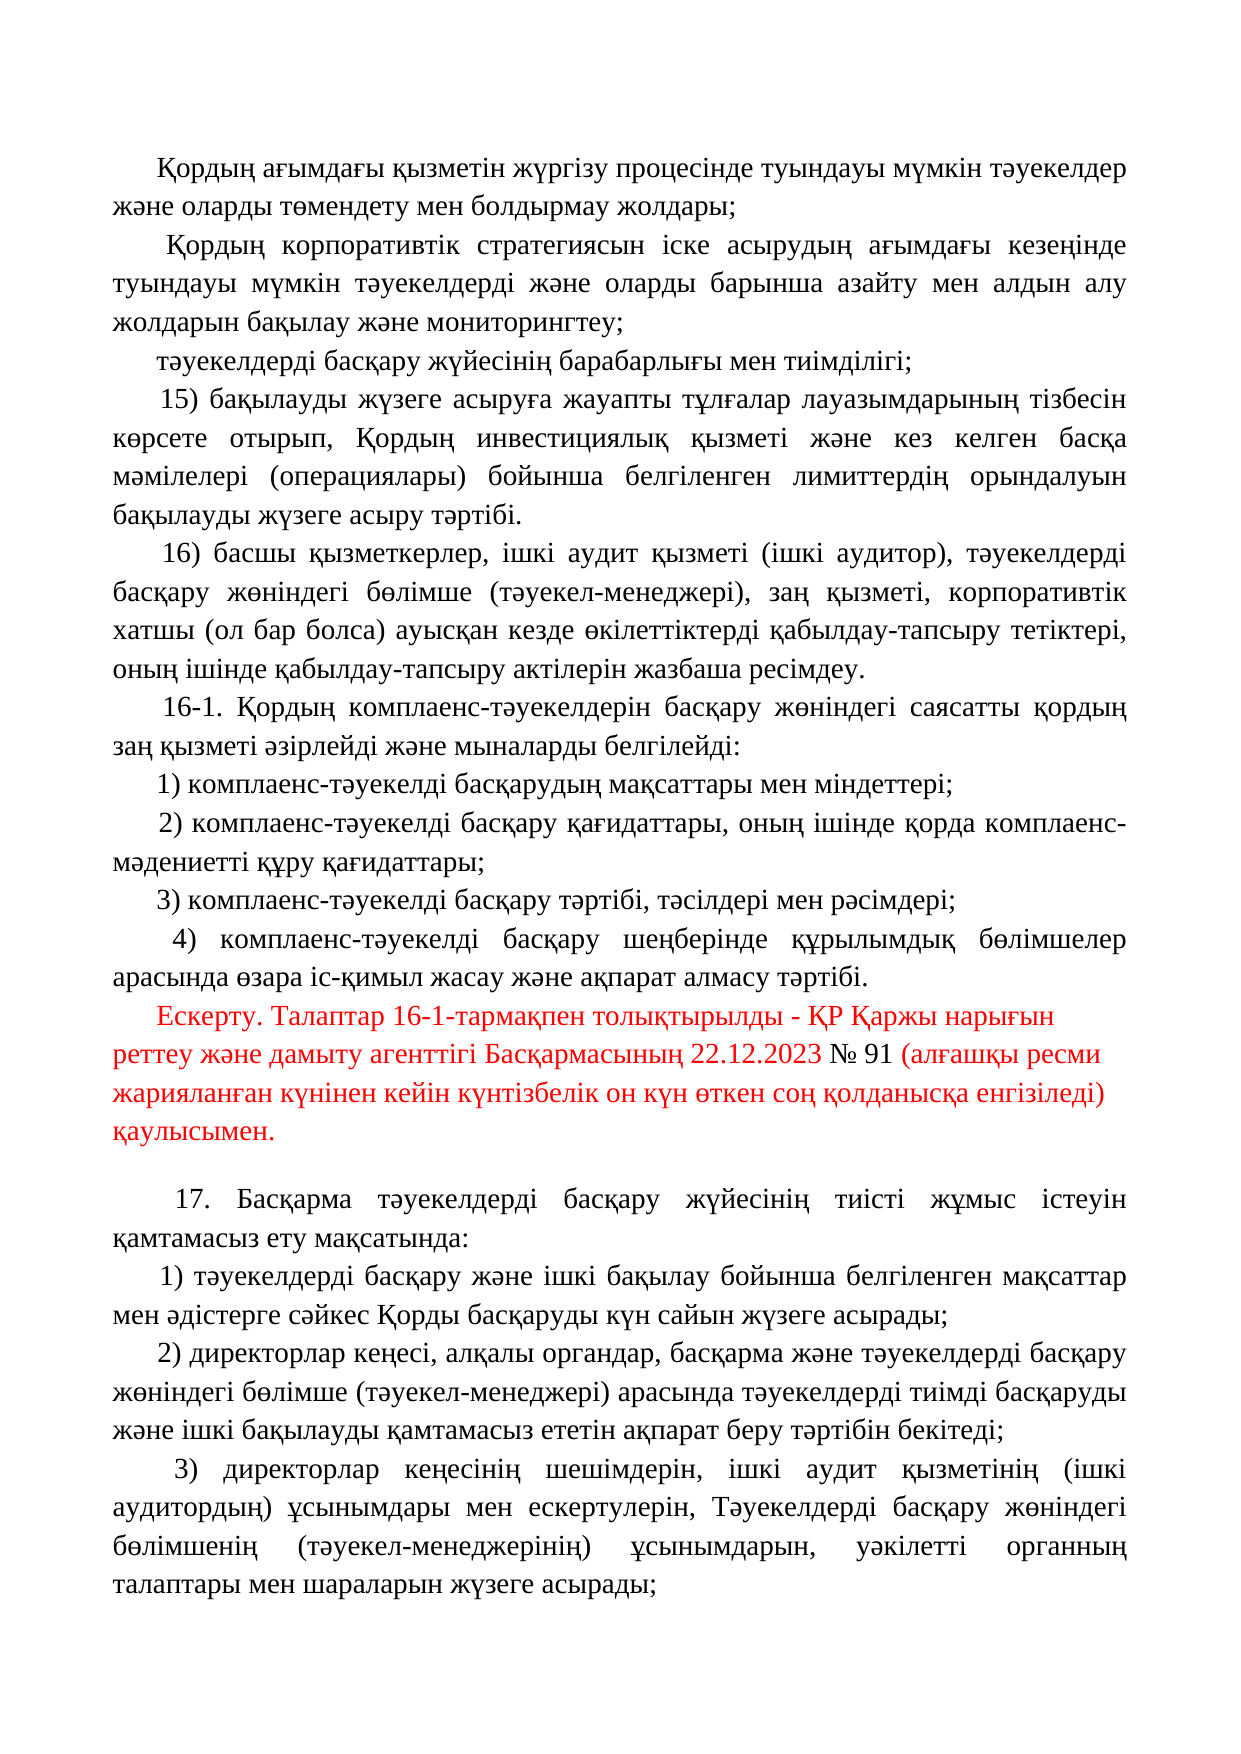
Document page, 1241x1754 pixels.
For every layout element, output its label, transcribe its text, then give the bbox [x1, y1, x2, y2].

text 2) директорлар кеңесі, алқалы органдар, басқарма және тәуекелдерді басқару жөніндегі бөлімше (тәуекел-менеджері) арасында тәуекелдерді тиімді басқаруды және ішкі бақылауды қамтамасыз ететін ақпарат беру тәртібін бекітеді; [112, 1335, 1128, 1446]
text 4) комплаенс-тәуекелді басқару шеңберінде құрылымдық бөлімшелер арасында өзара іс-қимыл жасау және ақпарат алмасу тәртібі. [112, 921, 1128, 993]
text 15) бақылауды жүзеге асыруға жауапты тұлғалар лауазымдарының тізбесін көрсете отырып, Қордың инвестициялық қызметі және кез келген басқа мәмілелері (операциялары) бойынша белгіленген лимиттердің орындалуын бақылауды жүзеге асыру тәртібі. [112, 381, 1128, 530]
text 1) тәуекелдерді басқару және ішкі бақылау бойынша белгіленген мақсаттар мен әдістерге сәйкес Қорды басқаруды күн сайын жүзеге асырады; [112, 1258, 1128, 1330]
text 3) комплаенс-тәуекелді басқару тәртібі, тәсілдері мен рәсімдері; [112, 882, 1128, 916]
text Ескерту. Талаптар 16-1-тармақпен толықтырылды - ҚР Қаржы нарығын реттеу және дамыту агенттігі Басқармасының 22.12.2023 № 91 (алғашқы ресми жарияланған күнінен кейін күнтізбелік он күн өткен соң қолданысқа енгізіледі) қаулысымен. [112, 998, 1128, 1177]
text 16-1. Қордың комплаенс-тәуекелдерін басқару жөніндегі саясатты қордың заң қызметі әзірлейді және мыналарды белгілейді: [112, 689, 1128, 762]
text 17. Басқарма тәуекелдерді басқару жүйесінің тиісті жұмыс істеуін қамтамасыз ету мақсатында: [112, 1181, 1128, 1253]
text 16) басшы қызметкерлер, ішкі аудит қызметі (ішкі аудитор), тәуекелдерді басқару жөніндегі бөлімше (тәуекел-менеджері), заң қызметі, корпоративтік хатшы (ол бар болса) ауысқан кезде өкілеттіктерді қабылдау-тапсыру тетіктері, оның ішінде қабылдау-тапсыру актілерін жазбаша ресімдеу. [112, 535, 1128, 684]
text Қордың ағымдағы қызметін жүргізу процесінде туындауы мүмкін тәуекелдер және оларды төмендету мен болдырмау жолдары; [112, 150, 1128, 222]
text Қордың корпоративтік стратегиясын іске асырудың ағымдағы кезеңінде туындауы мүмкін тәуекелдерді және оларды барынша азайту мен алдын алу жолдарын бақылау және мониторингтеу; [112, 227, 1128, 338]
text 1) комплаенс-тәуекелді басқарудың мақсаттары мен міндеттері; [112, 767, 1128, 800]
text 2) комплаенс-тәуекелді басқару қағидаттары, оның ішінде қорда комплаенс-мәдениетті құру қағидаттары; [112, 805, 1128, 877]
text тәуекелдерді басқару жүйесінің барабарлығы мен тиімділігі; [112, 343, 1128, 376]
text 3) директорлар кеңесінің шешімдерін, ішкі аудит қызметінің (ішкі аудитордың) ұсынымдары мен ескертулерін, Тәуекелдерді басқару жөніндегі бөлімшенің (тәуекел-менеджерінің) ұсынымдарын, уәкілетті органның талаптары мен шараларын жүзеге асырады; [112, 1451, 1128, 1600]
